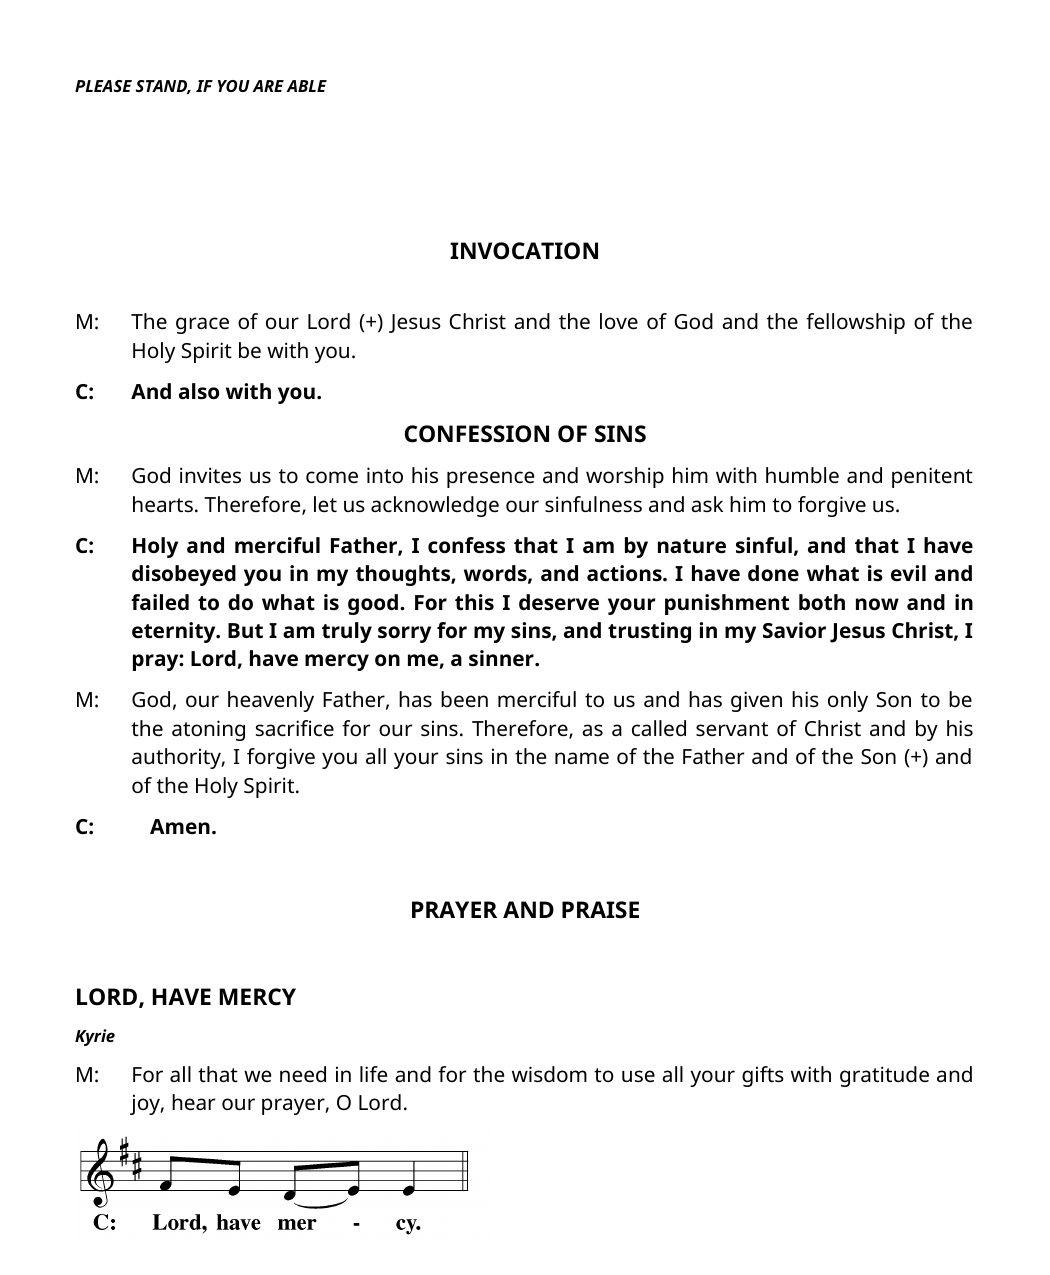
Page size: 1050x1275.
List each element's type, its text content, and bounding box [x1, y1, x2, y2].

text M: God, our heavenly Father, has been merciful to us and has given his only Son to be the atoning sacrifice for our sins. Therefore, as a called servant of Christ and by his authority, I forgive you all your sins in the name of the Father and of the Son (+) and of the Holy Spirit. [75, 686, 975, 799]
text Kyrie [75, 1025, 975, 1048]
picture [75, 1130, 494, 1242]
text CONFESSION OF SINS [75, 418, 975, 449]
text LORD, HAVE MERCY [75, 981, 975, 1012]
text C: Holy and merciful Father, I confess that I am by nature sinful, and that I have disobeyed you in my thoughts, words, and actions. I have done what is evil and failed to do what is good. For this I deserve your punishment both now and in eternity. But I am truly sorry for my sins, and trusting in my Savior Jesus Christ, I pray: Lord, have mercy on me, a sinner. [75, 531, 975, 673]
text M: The grace of our Lord (+) Jesus Christ and the love of God and the fellowship of the Holy Spirit be with you. [75, 307, 975, 364]
text PRAYER AND PRAISE [75, 894, 975, 925]
text M: God invites us to come into his presence and worship him with humble and penitent hearts. Therefore, let us acknowledge our sinfulness and ask him to forgive us. [75, 461, 975, 518]
text C: Amen. [75, 812, 975, 840]
subtitle invocation [75, 235, 975, 266]
text M: For all that we need in life and for the wisdom to use all your gifts with gratitude and joy, hear our prayer, O Lord. [75, 1060, 975, 1117]
text PLEASE STAND, IF YOU ARE ABLE [75, 75, 975, 98]
text C: And also with you. [75, 377, 975, 405]
